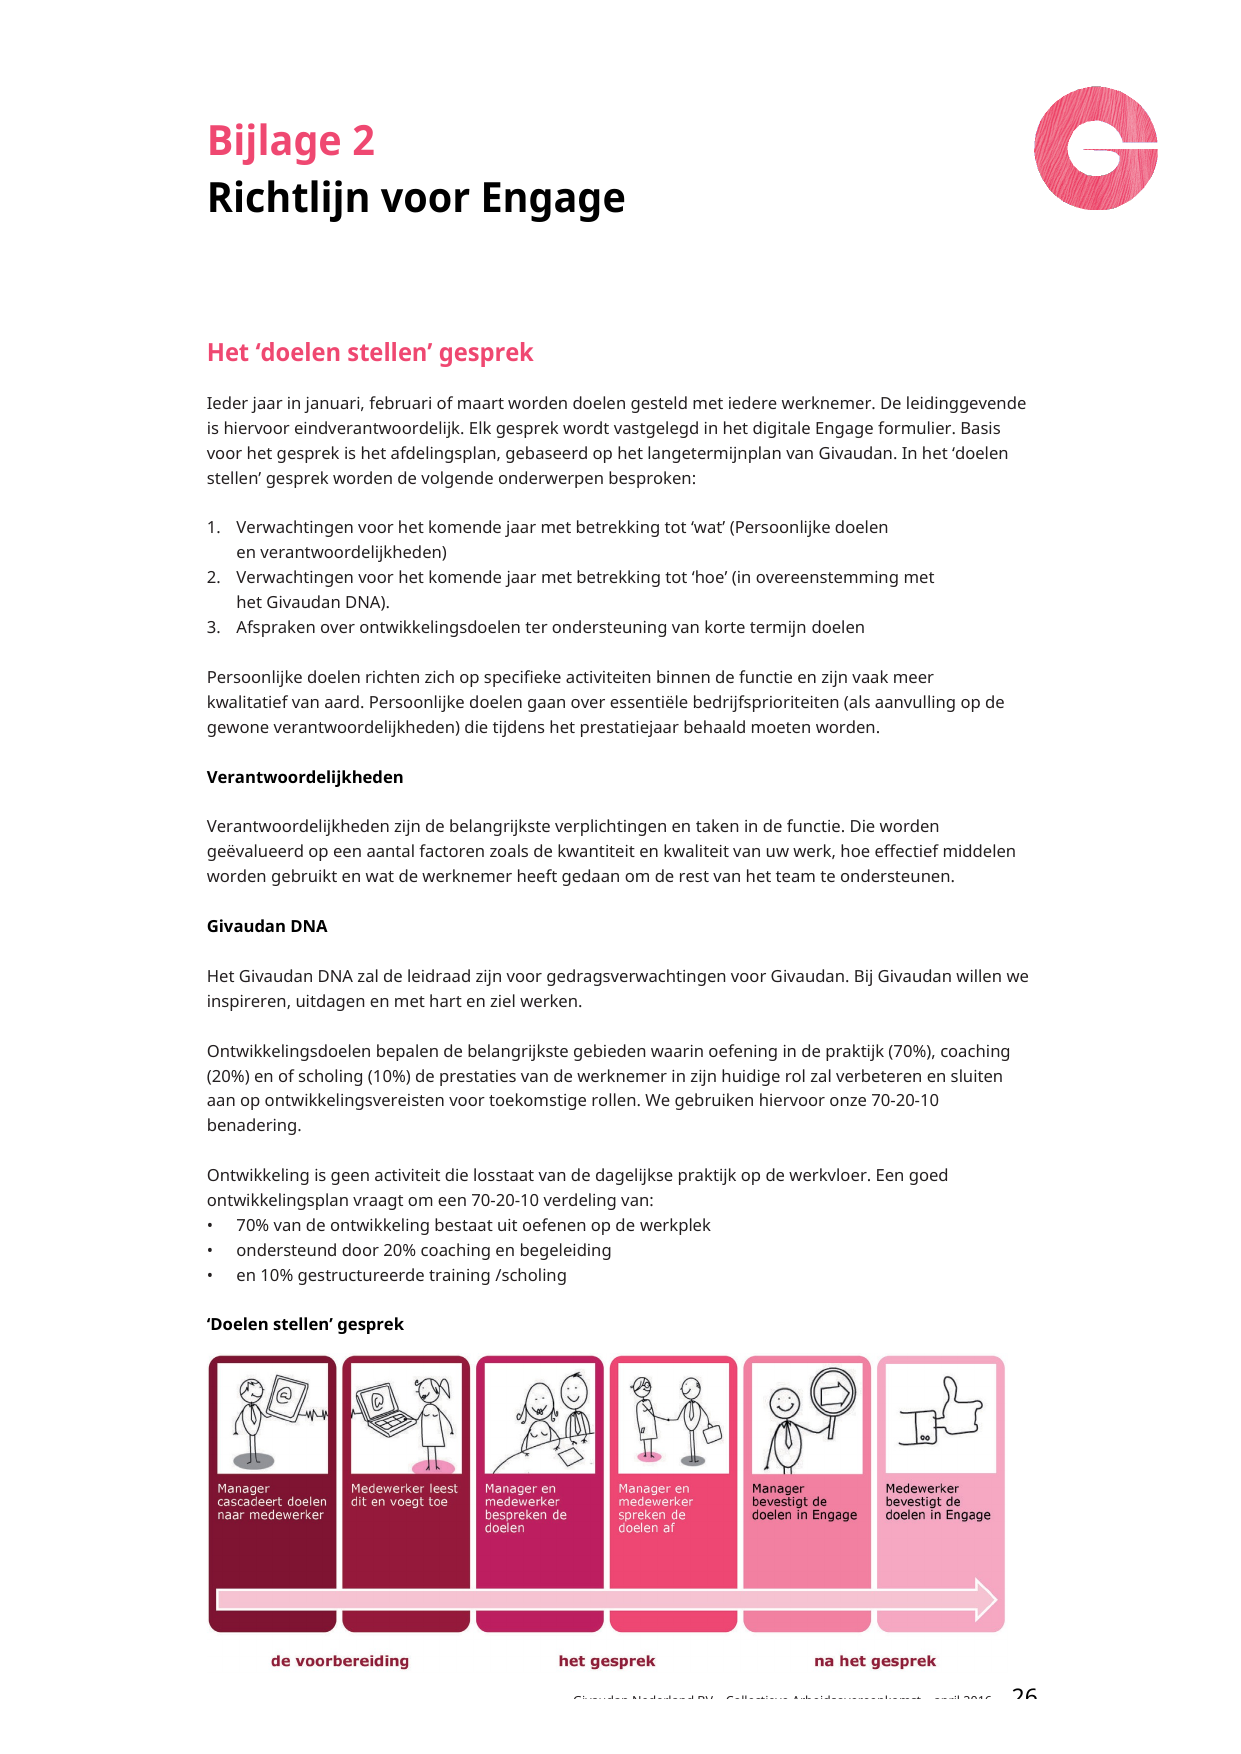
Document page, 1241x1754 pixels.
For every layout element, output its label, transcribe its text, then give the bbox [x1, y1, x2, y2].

subtitle Verantwoordelijkheden [207, 765, 1169, 788]
list Verwachtingen voor het komende jaar met betrekking tot ‘hoe’ (in overeenstemming met het Givaudan DNA). [207, 566, 957, 613]
text Persoonlijke doelen richten zich op specifieke activiteiten binnen de functie en zijn vaak meer kwalitatief van aard. Persoonlijke doelen gaan over essentiële bedrijfsprioriteiten (als aanvulling op de gewone verantwoordelijkheden) die tijdens het prestatiejaar behaald moeten worden. [207, 666, 1016, 738]
text Verantwoordelijkheden zijn de belangrijkste verplichtingen en taken in de functie. Die worden geëvalueerd op een aantal factoren zoals de kwantiteit en kwaliteit van uw werk, hoe effectief middelen worden gebruikt en wat de werknemer heeft gedaan om de rest van het team te ondersteunen. [207, 815, 1039, 888]
text Het ‘doelen stellen’ gesprek [207, 335, 1169, 369]
list en 10% gestructureerde training /scholing [207, 1263, 1169, 1286]
text Het Givaudan DNA zal de leidraad zijn voor gedragsverwachtingen voor Givaudan. Bij Givaudan willen we inspireren, uitdagen en met hart en ziel werken. [207, 964, 1031, 1012]
text Richtlijn voor Engage [207, 168, 1169, 225]
subtitle ‘Doelen stellen’ gesprek [207, 1313, 1169, 1336]
text Ontwikkeling is geen activiteit die losstaat van de dagelijkse praktijk op de werkvloer. Een goed ontwikkelingsplan vraagt om een 70-20-10 verdeling van: [207, 1164, 1001, 1211]
subtitle Givaudan DNA [207, 915, 1169, 937]
text Ontwikkelingsdoelen bepalen de belangrijkste gebieden waarin oefening in de praktijk (70%), coaching (20%) en of scholing (10%) de prestaties van de werknemer in zijn huidige rol zal verbeteren en sluiten aan op ontwikkelingsvereisten voor toekomstige rollen. We gebruiken hiervoor onze 70-20-10 benadering. [207, 1039, 1031, 1137]
picture [1033, 85, 1158, 168]
list 70% van de ontwikkeling bestaat uit oefenen op de werkplek [207, 1213, 1169, 1236]
text Ieder jaar in januari, februari of maart worden doelen gesteld met iedere werknemer. De leidinggevende is hiervoor eindverantwoordelijk. Elk gesprek wordt vastgelegd in het digitale Engage formulier. Basis voor het gesprek is het afdelingsplan, gebaseerd op het langetermijnplan van Givaudan. In het ‘doelen stellen’ gesprek worden de volgende onderwerpen besproken: [207, 392, 1031, 489]
list ondersteund door 20% coaching en begeleiding [207, 1238, 1169, 1261]
list Verwachtingen voor het komende jaar met betrekking tot ‘wat’ (Persoonlijke doelen en verantwoordelijkheden) [207, 516, 909, 564]
list Afspraken over ontwikkelingsdoelen ter ondersteuning van korte termijn doelen [207, 616, 1169, 638]
picture [206, 1353, 1008, 1673]
